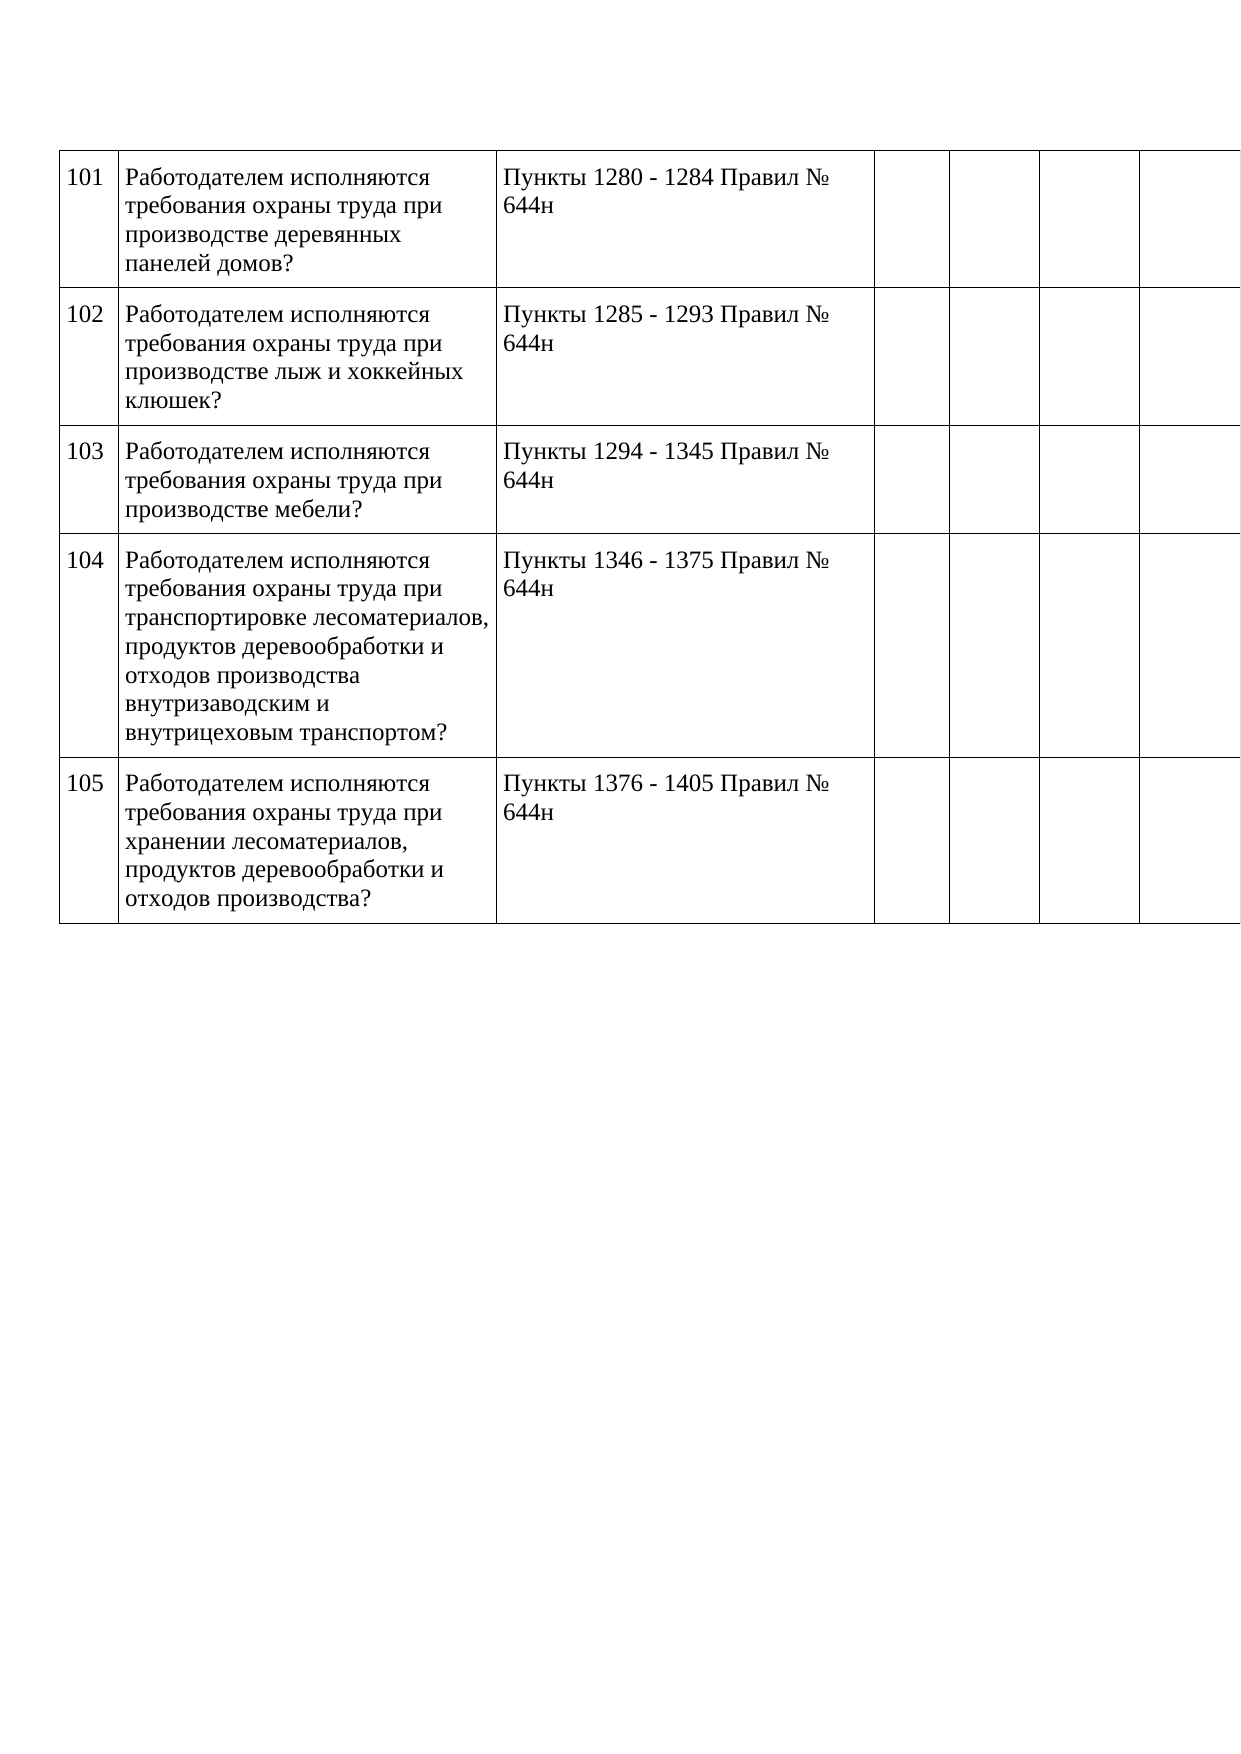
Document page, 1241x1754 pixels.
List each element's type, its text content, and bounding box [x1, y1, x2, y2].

table_cell Работодателем исполняются требования охраны труда при производстве мебели? [119, 426, 496, 533]
table_cell [1140, 288, 1240, 424]
table_cell [1040, 534, 1139, 757]
table_cell 103 [60, 426, 118, 533]
table_cell [1040, 288, 1139, 424]
table_cell Пункты 1346 - 1375 Правил № 644н [497, 534, 874, 757]
table_cell Работодателем исполняются требования охраны труда при хранении лесоматериалов, продуктов деревообработки и отходов производства? [119, 758, 496, 923]
table_cell [875, 534, 949, 757]
table_cell [950, 758, 1039, 923]
table_cell 101 [60, 151, 118, 287]
table_cell [950, 151, 1039, 287]
table_cell [875, 151, 949, 287]
table_cell [1040, 758, 1139, 923]
table_cell [875, 426, 949, 533]
table_cell [875, 288, 949, 424]
table_cell [1040, 151, 1139, 287]
table_cell Пункты 1376 - 1405 Правил № 644н [497, 758, 874, 923]
table_cell [1140, 426, 1240, 533]
table_cell Пункты 1285 - 1293 Правил № 644н [497, 288, 874, 424]
table_cell Пункты 1294 - 1345 Правил № 644н [497, 426, 874, 533]
table_cell [1140, 758, 1240, 923]
table_cell Пункты 1280 - 1284 Правил № 644н [497, 151, 874, 287]
table_cell [950, 288, 1039, 424]
table_cell Работодателем исполняются требования охраны труда при транспортировке лесоматериалов, продуктов деревообработки и отходов производства внутризаводским и внутрицеховым транспортом? [119, 534, 496, 757]
table_cell 104 [60, 534, 118, 757]
table_cell [1040, 426, 1139, 533]
table_cell [875, 758, 949, 923]
table_cell Работодателем исполняются требования охраны труда при производстве деревянных панелей домов? [119, 151, 496, 287]
table_cell [1140, 534, 1240, 757]
table_cell 102 [60, 288, 118, 424]
table_cell 105 [60, 758, 118, 923]
table_cell [1140, 151, 1240, 287]
table_cell [950, 534, 1039, 757]
table_cell [950, 426, 1039, 533]
table_cell Работодателем исполняются требования охраны труда при производстве лыж и хоккейных клюшек? [119, 288, 496, 424]
